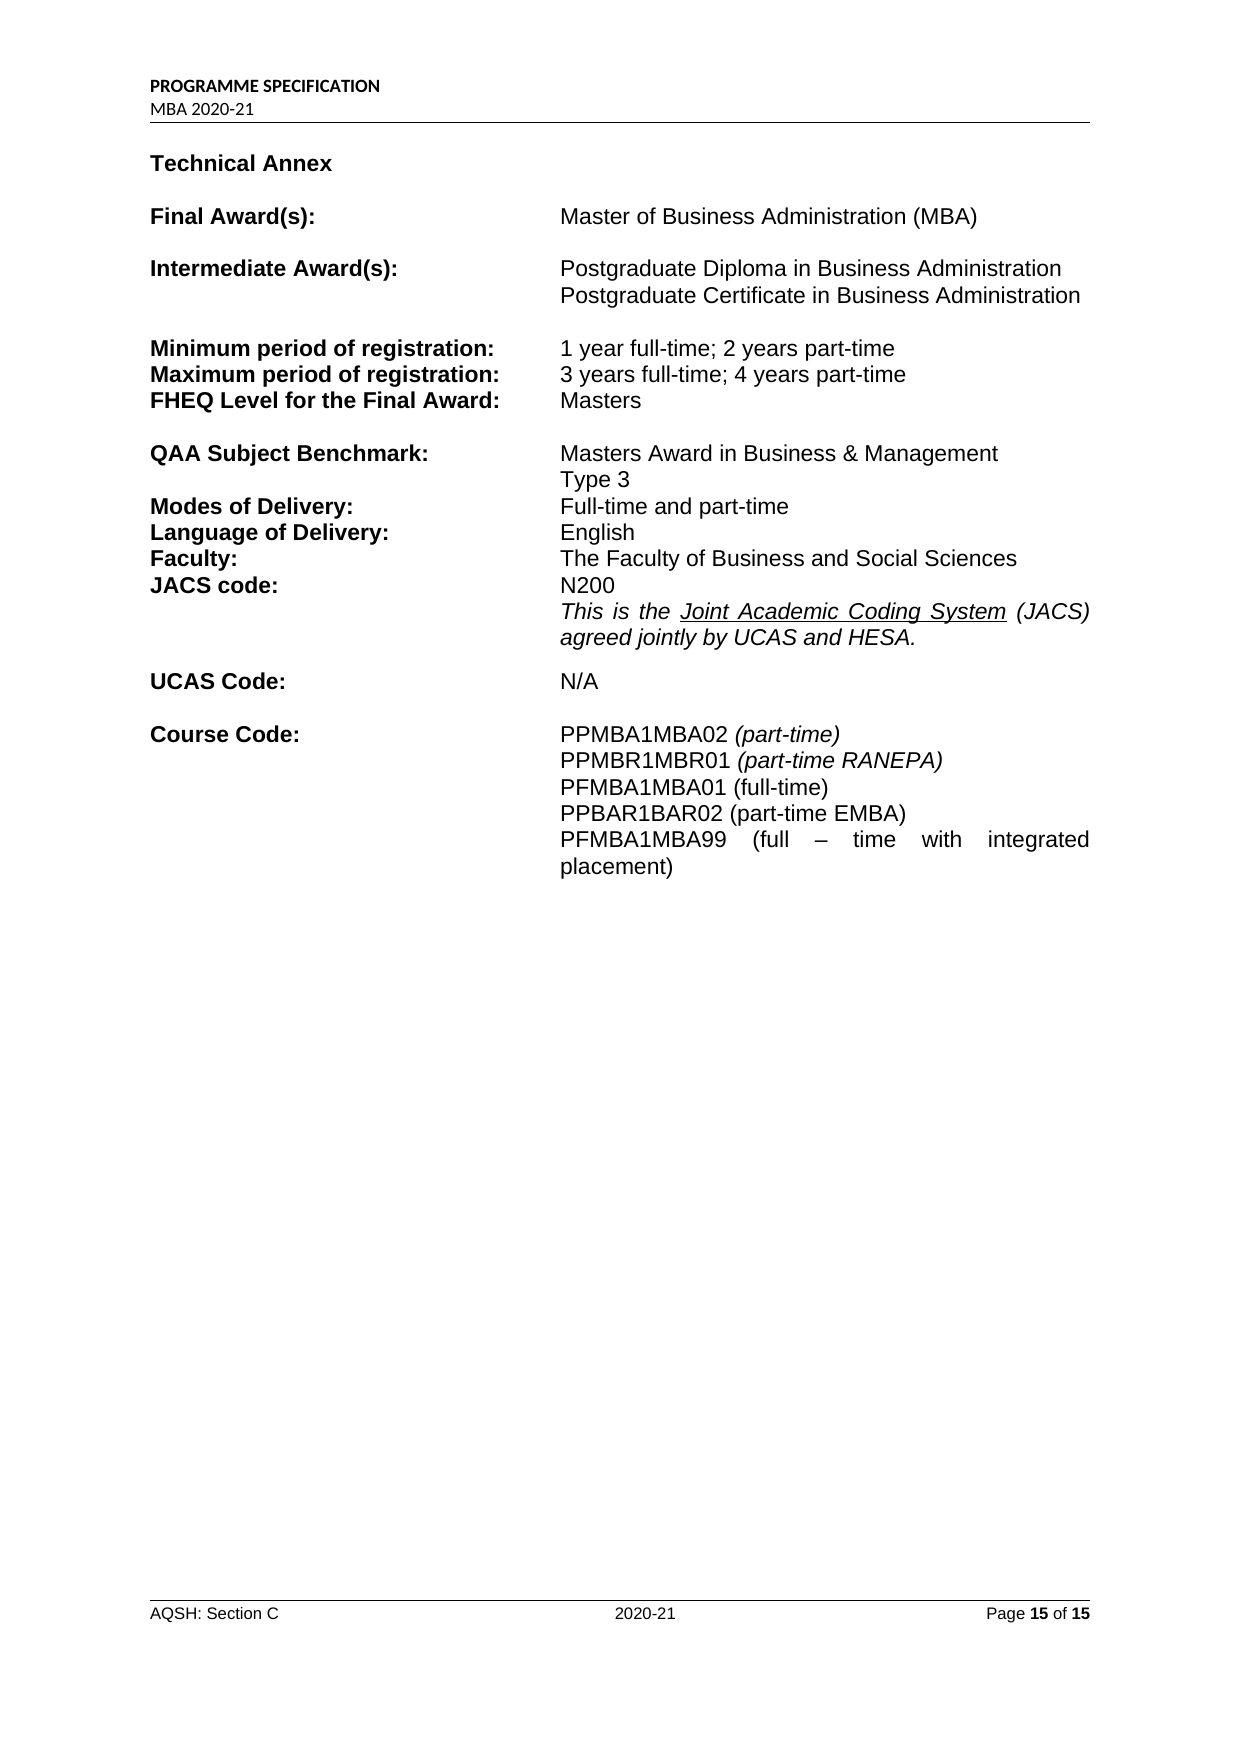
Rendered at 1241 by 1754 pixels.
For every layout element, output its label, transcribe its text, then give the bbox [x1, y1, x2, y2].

table_cell Maximum period of registration: [139, 361, 549, 387]
table_cell 3 years full-time; 4 years part-time [549, 361, 1101, 387]
table_cell UCAS Code: [139, 668, 549, 721]
table_cell English [549, 519, 1101, 545]
table_cell 1 year full-time; 2 years part-time [549, 335, 1101, 361]
table_cell Language of Delivery: [139, 519, 549, 545]
table_header Final Award(s): [139, 203, 549, 255]
text Technical Annex [150, 150, 1090, 176]
table_cell FHEQ Level for the Final Award: [139, 387, 549, 440]
table_cell Postgraduate Diploma in Business Administration Postgraduate Certificate in Business Administration [549, 255, 1101, 334]
table_cell N200 This is the Joint Academic Coding System (JACS) agreed jointly by UCAS and HESA. [549, 572, 1101, 668]
table_cell The Faculty of Business and Social Sciences [549, 545, 1101, 572]
table_cell QAA Subject Benchmark: [139, 440, 549, 493]
table_cell Full-time and part-time [549, 493, 1101, 519]
table_header Master of Business Administration (MBA) [549, 203, 1101, 255]
table_cell Masters Award in Business & Management Type 3 [549, 440, 1101, 493]
table_cell Modes of Delivery: [139, 493, 549, 519]
table_cell JACS code: [139, 572, 549, 668]
table_cell Minimum period of registration: [139, 335, 549, 361]
table_cell Faculty: [139, 545, 549, 572]
table_cell Course Code: [139, 721, 549, 879]
table_cell Intermediate Award(s): [139, 255, 549, 334]
table_cell PPMBA1MBA02 (part-time) PPMBR1MBR01 (part-time RANEPA) PFMBA1MBA01 (full-time) PPBAR1BAR02 (part-time EMBA) PFMBA1MBA99 (full – time with integrated placement) [549, 721, 1101, 879]
table_cell N/A [549, 668, 1101, 721]
table_cell Masters [549, 387, 1101, 440]
